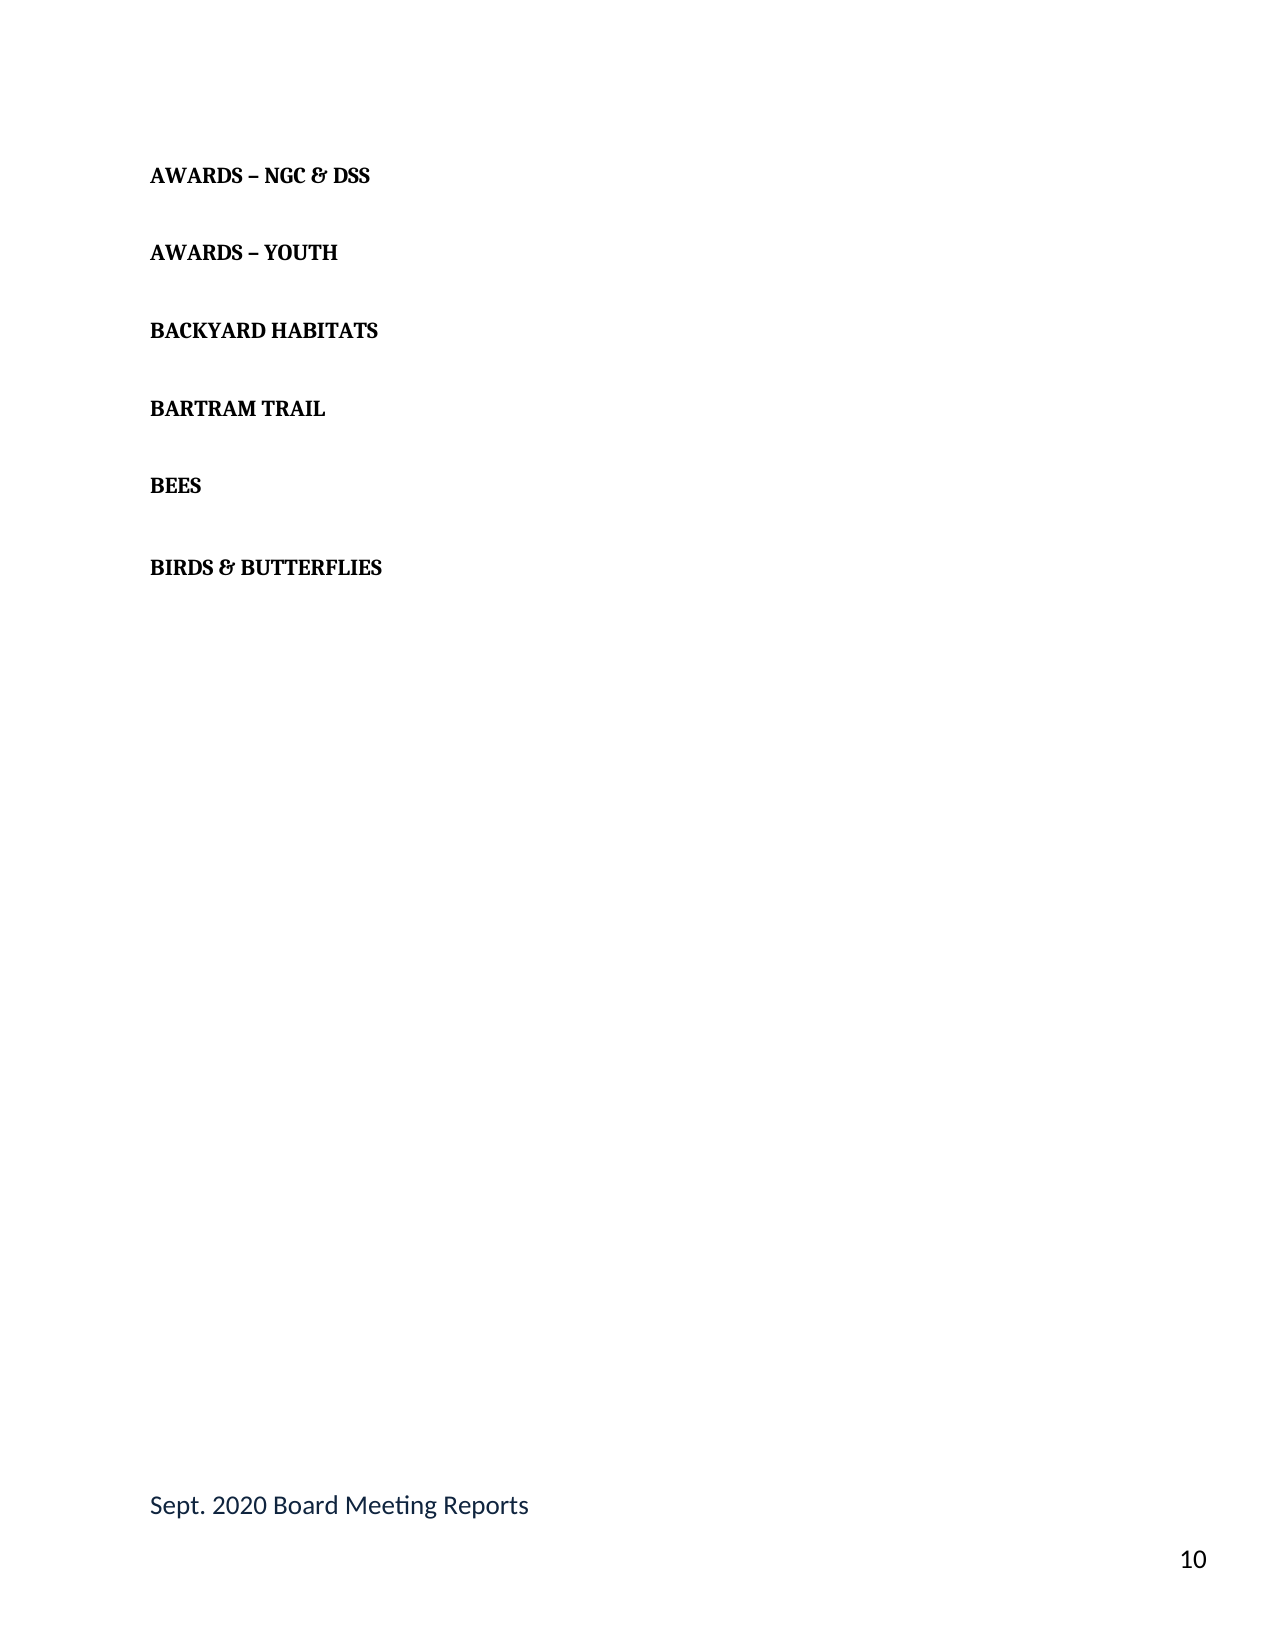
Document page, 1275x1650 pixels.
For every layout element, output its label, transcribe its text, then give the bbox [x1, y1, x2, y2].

subtitle AWARDS – NGC & DSS [150, 162, 1125, 189]
subtitle BIRDS & BUTTERFLIES [150, 555, 1125, 582]
subtitle BARTRAM TRAIL [150, 396, 1125, 422]
subtitle BACKYARD HABITATS [150, 318, 1125, 344]
subtitle AWARDS – YOUTH [150, 240, 1125, 267]
subtitle BEES [150, 473, 1125, 500]
